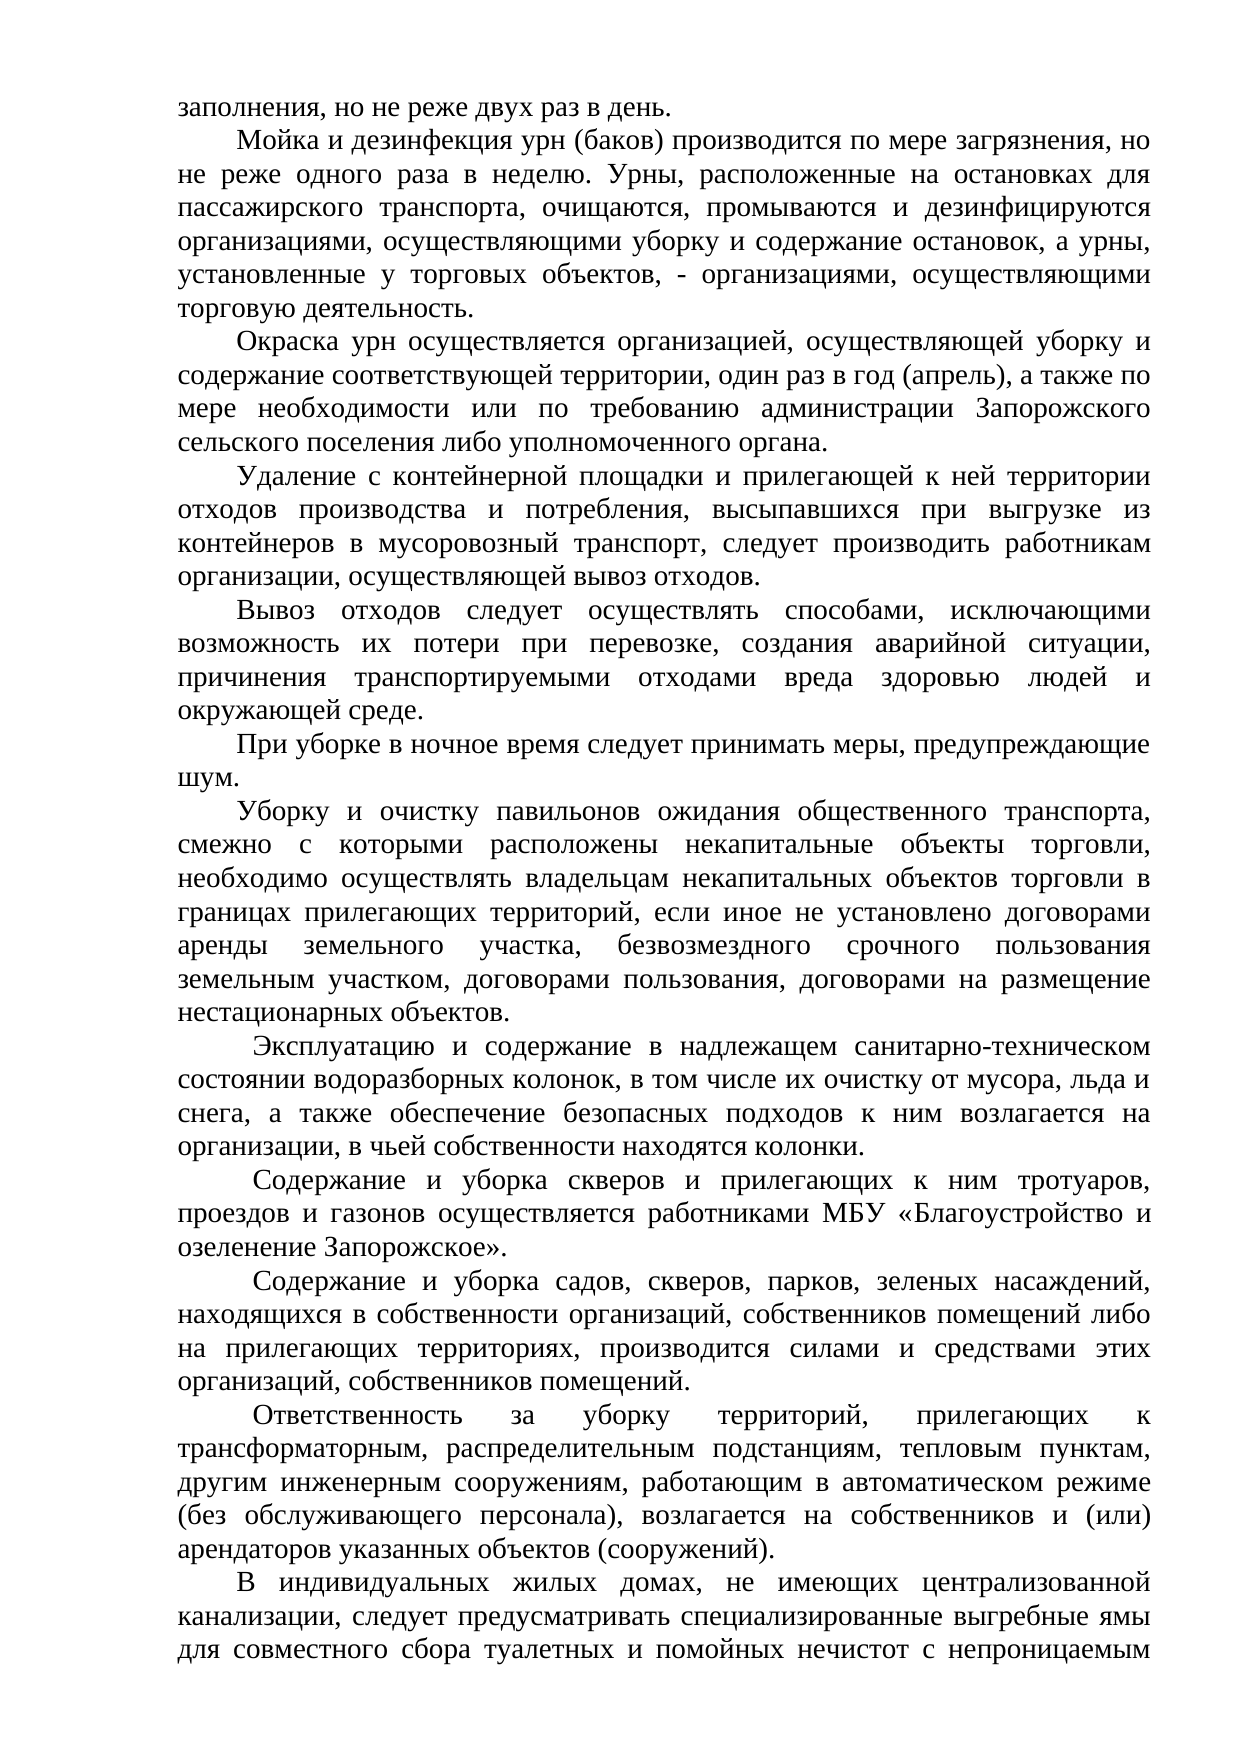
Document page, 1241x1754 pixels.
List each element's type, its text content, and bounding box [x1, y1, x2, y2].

text Мойка и дезинфекция урн (баков) производится по мере загрязнения, но не реже одного раза в неделю. Урны, расположенные на остановках для пассажирского транспорта, очищаются, промываются и дезинфицируются организациями, осуществляющими уборку и содержание остановок, а урны, установленные у торговых объектов, - организациями, осуществляющими торговую деятельность. [177, 122, 1152, 323]
text Содержание и уборка скверов и прилегающих к ним тротуаров, проездов и газонов осуществляется работниками МБУ «Благоустройство и озеленение Запорожское». [177, 1162, 1152, 1263]
text Ответственность за уборку территорий, прилегающих к трансформаторным, распределительным подстанциям, тепловым пунктам, другим инженерным сооружениям, работающим в автоматическом режиме (без обслуживающего персонала), возлагается на собственников и (или) арендаторов указанных объектов (сооружений). [177, 1397, 1152, 1564]
text Содержание и уборка садов, скверов, парков, зеленых насаждений, находящихся в собственности организаций, собственников помещений либо на прилегающих территориях, производится силами и средствами этих организаций, собственников помещений. [177, 1263, 1152, 1397]
text Вывоз отходов следует осуществлять способами, исключающими возможность их потери при перевозке, создания аварийной ситуации, причинения транспортируемыми отходами вреда здоровью людей и окружающей среде. [177, 592, 1152, 726]
text Удаление с контейнерной площадки и прилегающей к ней территории отходов производства и потребления, высыпавшихся при выгрузке из контейнеров в мусоровозный транспорт, следует производить работникам организации, осуществляющей вывоз отходов. [177, 458, 1152, 592]
text Эксплуатацию и содержание в надлежащем санитарно-техническом состоянии водоразборных колонок, в том числе их очистку от мусора, льда и снега, а также обеспечение безопасных подходов к ним возлагается на организации, в чьей собственности находятся колонки. [177, 1028, 1152, 1162]
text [177, 89, 1152, 122]
text Окраска урн осуществляется организацией, осуществляющей уборку и содержание соответствующей территории, один раз в год (апрель), а также по мере необходимости или по требованию администрации Запорожского сельского поселения либо уполномоченного органа. [177, 323, 1152, 458]
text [177, 1564, 1152, 1665]
text При уборке в ночное время следует принимать меры, предупреждающие шум. [177, 726, 1152, 793]
text Уборку и очистку павильонов ожидания общественного транспорта, смежно с которыми расположены некапитальные объекты торговли, необходимо осуществлять владельцам некапитальных объектов торговли в границах прилегающих территорий, если иное не установлено договорами аренды земельного участка, безвозмездного срочного пользования земельным участком, договорами пользования, договорами на размещение нестационарных объектов. [177, 793, 1152, 1028]
